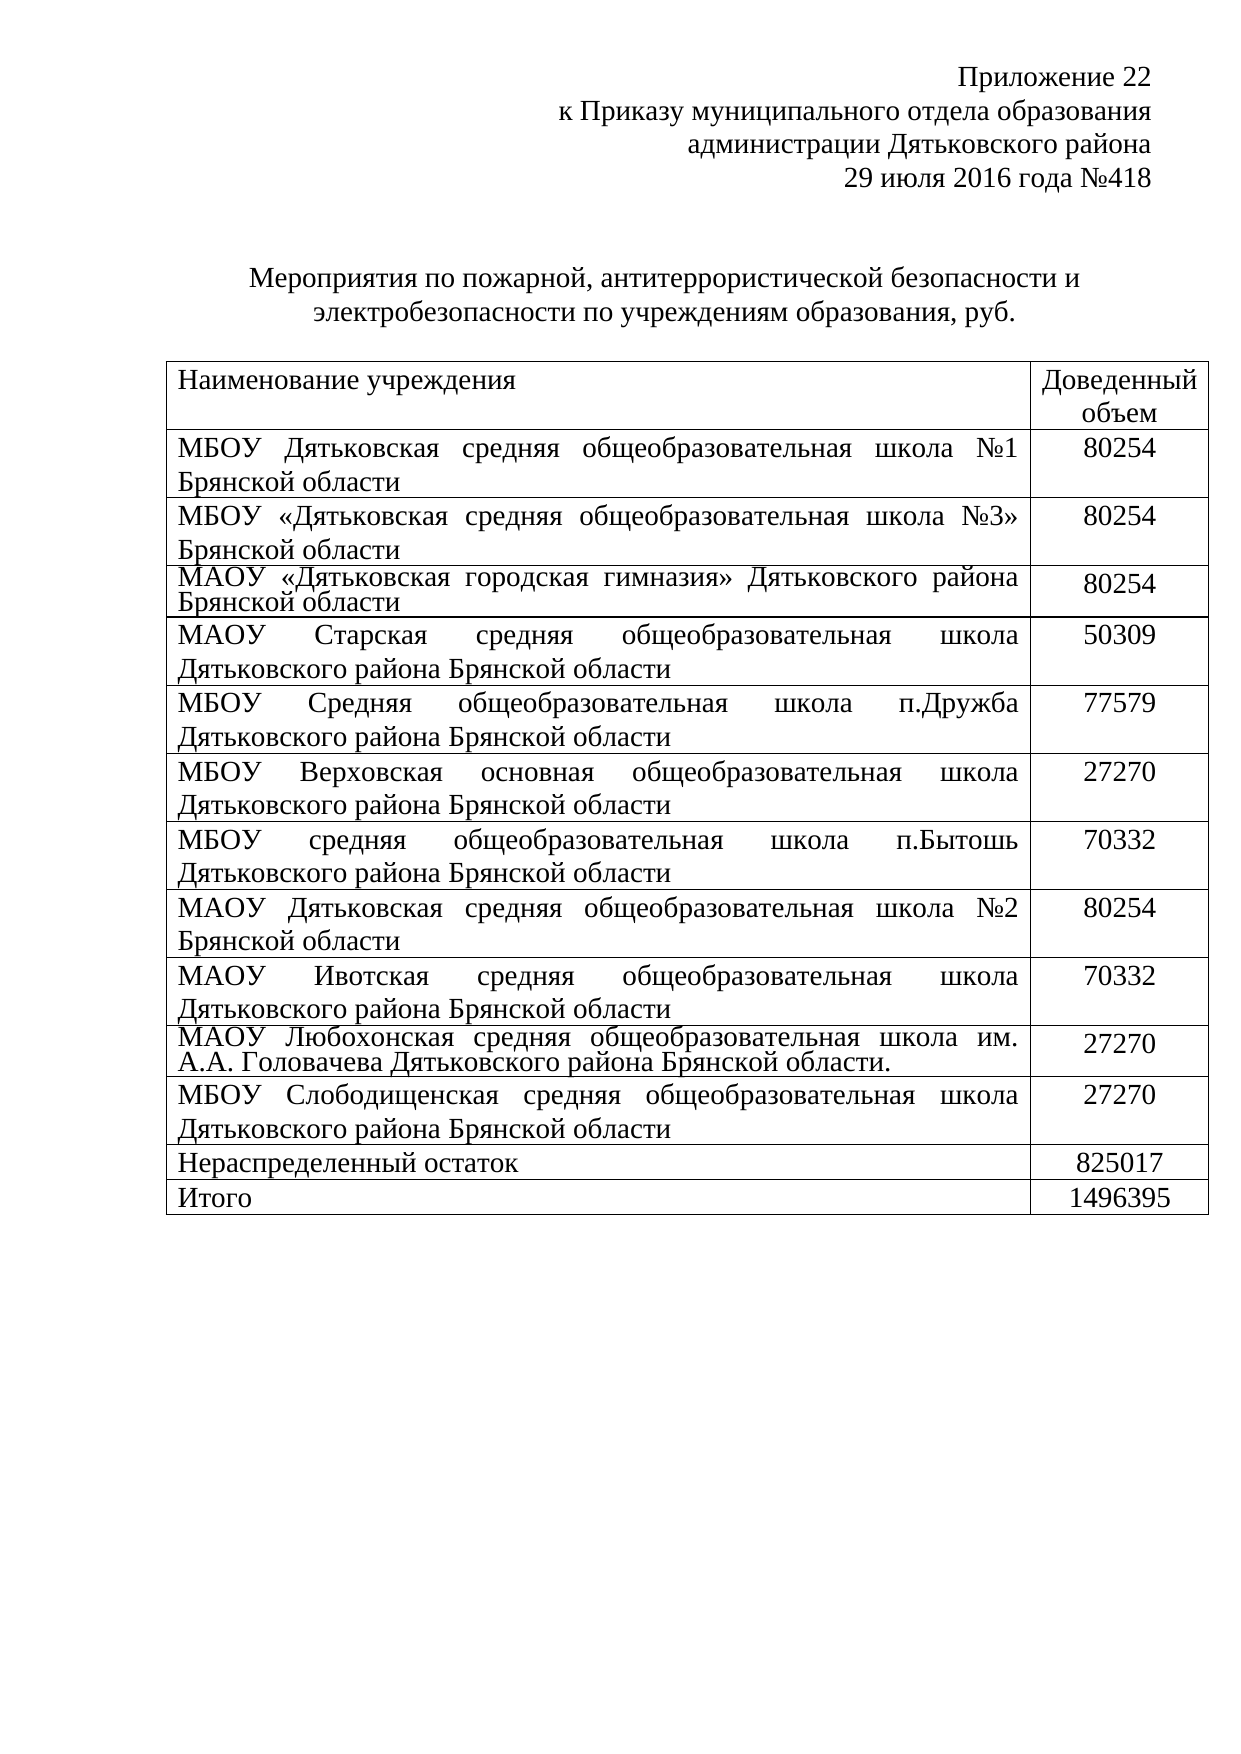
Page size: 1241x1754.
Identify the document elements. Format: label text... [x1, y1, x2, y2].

table_cell Итого [167, 1180, 1030, 1213]
table_cell 70332 [1031, 822, 1208, 889]
text к Приказу муниципального отдела образования [177, 93, 1152, 126]
table_cell МАОУ «Дятьковская городская гимназия» Дятьковского района Брянской области [167, 566, 1030, 616]
table_cell МАОУ Ивотская средняя общеобразовательная школа Дятьковского района Брянской области [167, 958, 1030, 1025]
table_cell МБОУ «Дятьковская средняя общеобразовательная школа №3» Брянской области [167, 498, 1030, 565]
text Приложение 22 [177, 59, 1152, 93]
table_cell МБОУ Средняя общеобразовательная школа п.Дружба Дятьковского района Брянской области [167, 686, 1030, 753]
table_header Доведенный объем [1031, 362, 1208, 429]
table_cell 50309 [1031, 618, 1208, 684]
table_cell 27270 [1031, 754, 1208, 821]
table_cell МАОУ Старская средняя общеобразовательная школа Дятьковского района Брянской области [167, 618, 1030, 684]
table_cell МАОУ Любохонская средняя общеобразовательная школа им. А.А. Головачева Дятьковского района Брянской области. [167, 1026, 1030, 1076]
table_cell МАОУ Дятьковская средняя общеобразовательная школа №2 Брянской области [167, 890, 1030, 957]
table_cell 80254 [1031, 430, 1208, 497]
table_cell МБОУ Верховская основная общеобразовательная школа Дятьковского района Брянской области [167, 754, 1030, 821]
table_cell 80254 [1031, 890, 1208, 957]
table_cell МБОУ Дятьковская средняя общеобразовательная школа №1 Брянской области [167, 430, 1030, 497]
text Мероприятия по пожарной, антитеррористической безопасности и электробезопасности по учреждениям образования, руб. [177, 260, 1152, 327]
table_cell Нераспределенный остаток [167, 1145, 1030, 1179]
table_cell МБОУ средняя общеобразовательная школа п.Бытошь Дятьковского района Брянской области [167, 822, 1030, 889]
table_cell 80254 [1031, 498, 1208, 565]
table_cell 27270 [1031, 1026, 1208, 1076]
table_header Наименование учреждения [167, 362, 1030, 429]
table_cell МБОУ Слободищенская средняя общеобразовательная школа Дятьковского района Брянской области [167, 1077, 1030, 1144]
table_cell 27270 [1031, 1077, 1208, 1144]
table_cell 80254 [1031, 566, 1208, 616]
table_cell 70332 [1031, 958, 1208, 1025]
table_cell 77579 [1031, 686, 1208, 753]
table_cell 1496395 [1031, 1180, 1208, 1213]
text администрации Дятьковского района [177, 126, 1152, 160]
text 29 июля 2016 года №418 [177, 160, 1152, 193]
table_cell 825017 [1031, 1145, 1208, 1179]
